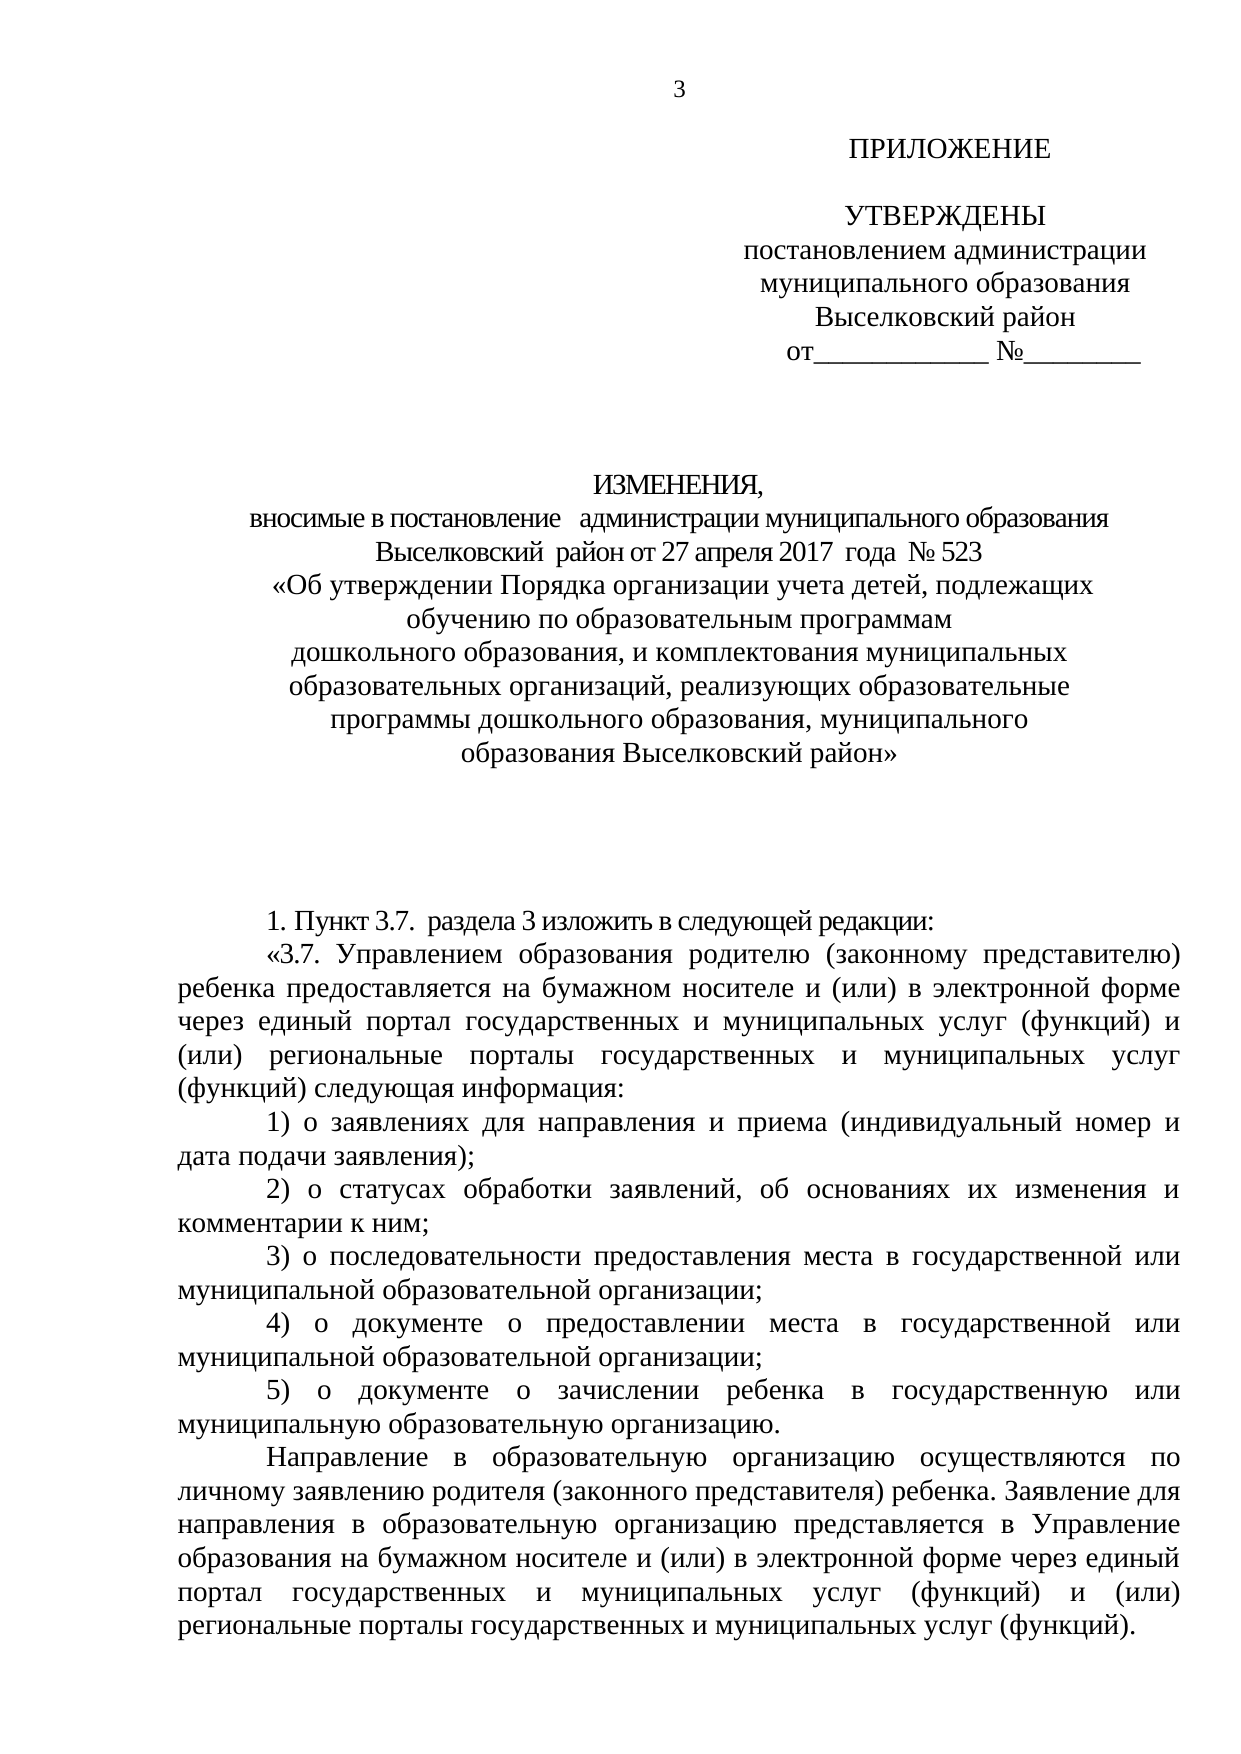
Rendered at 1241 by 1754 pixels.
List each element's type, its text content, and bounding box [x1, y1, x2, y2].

text образовательных организаций, реализующих образовательные [177, 668, 1181, 702]
text «Об утверждении Порядка организации учета детей, подлежащих [177, 567, 1181, 601]
text ПРИЛОЖЕНИЕ [767, 131, 1181, 165]
list Пункт 3.7. раздела 3 изложить в следующей редакции: [177, 903, 1181, 936]
text 2) о статусах обработки заявлений, об основаниях их изменения и комментарии к ним; [177, 1171, 1181, 1238]
text постановлением администрации [709, 232, 1181, 266]
text образования Выселковский район» [177, 735, 1181, 769]
text 5) о документе о зачислении ребенка в государственную или муниципальную образовательную организацию. [177, 1372, 1181, 1439]
text от____________ №________ [709, 333, 1181, 366]
text 1) о заявлениях для направления и приема (индивидуальный номер и дата подачи заявления); [177, 1104, 1181, 1171]
text УТВЕРЖДЕНЫ [709, 198, 1181, 232]
text 4) о документе о предоставлении места в государственной или муниципальной образовательной организации; [177, 1305, 1181, 1372]
text дошкольного образования, и комплектования муниципальных [177, 634, 1181, 668]
text программы дошкольного образования, муниципального [177, 702, 1181, 735]
text обучению по образовательным программам [177, 601, 1181, 634]
text вносимые в постановление администрации муниципального образования Выселковский район от 27 апреля 2017 года № 523 [177, 500, 1181, 567]
text муниципального образования Выселковский район [709, 266, 1181, 333]
text Направление в образовательную организацию осуществляются по личному заявлению родителя (законного представителя) ребенка. Заявление для направления в образовательную организацию представляется в Управление образования на бумажном носителе и (или) в электронной форме через единый портал государственных и муниципальных услуг (функций) и (или) региональные порталы государственных и муниципальных услуг (функций). [177, 1439, 1181, 1641]
text «3.7. Управлением образования родителю (законному представителю) ребенка предоставляется на бумажном носителе и (или) в электронной форме через единый портал государственных и муниципальных услуг (функций) и (или) региональные порталы государственных и муниципальных услуг (функций) следующая информация: [177, 936, 1181, 1104]
text ИЗМЕНЕНИЯ, [177, 467, 1181, 500]
text 3) о последовательности предоставления места в государственной или муниципальной образовательной организации; [177, 1238, 1181, 1305]
